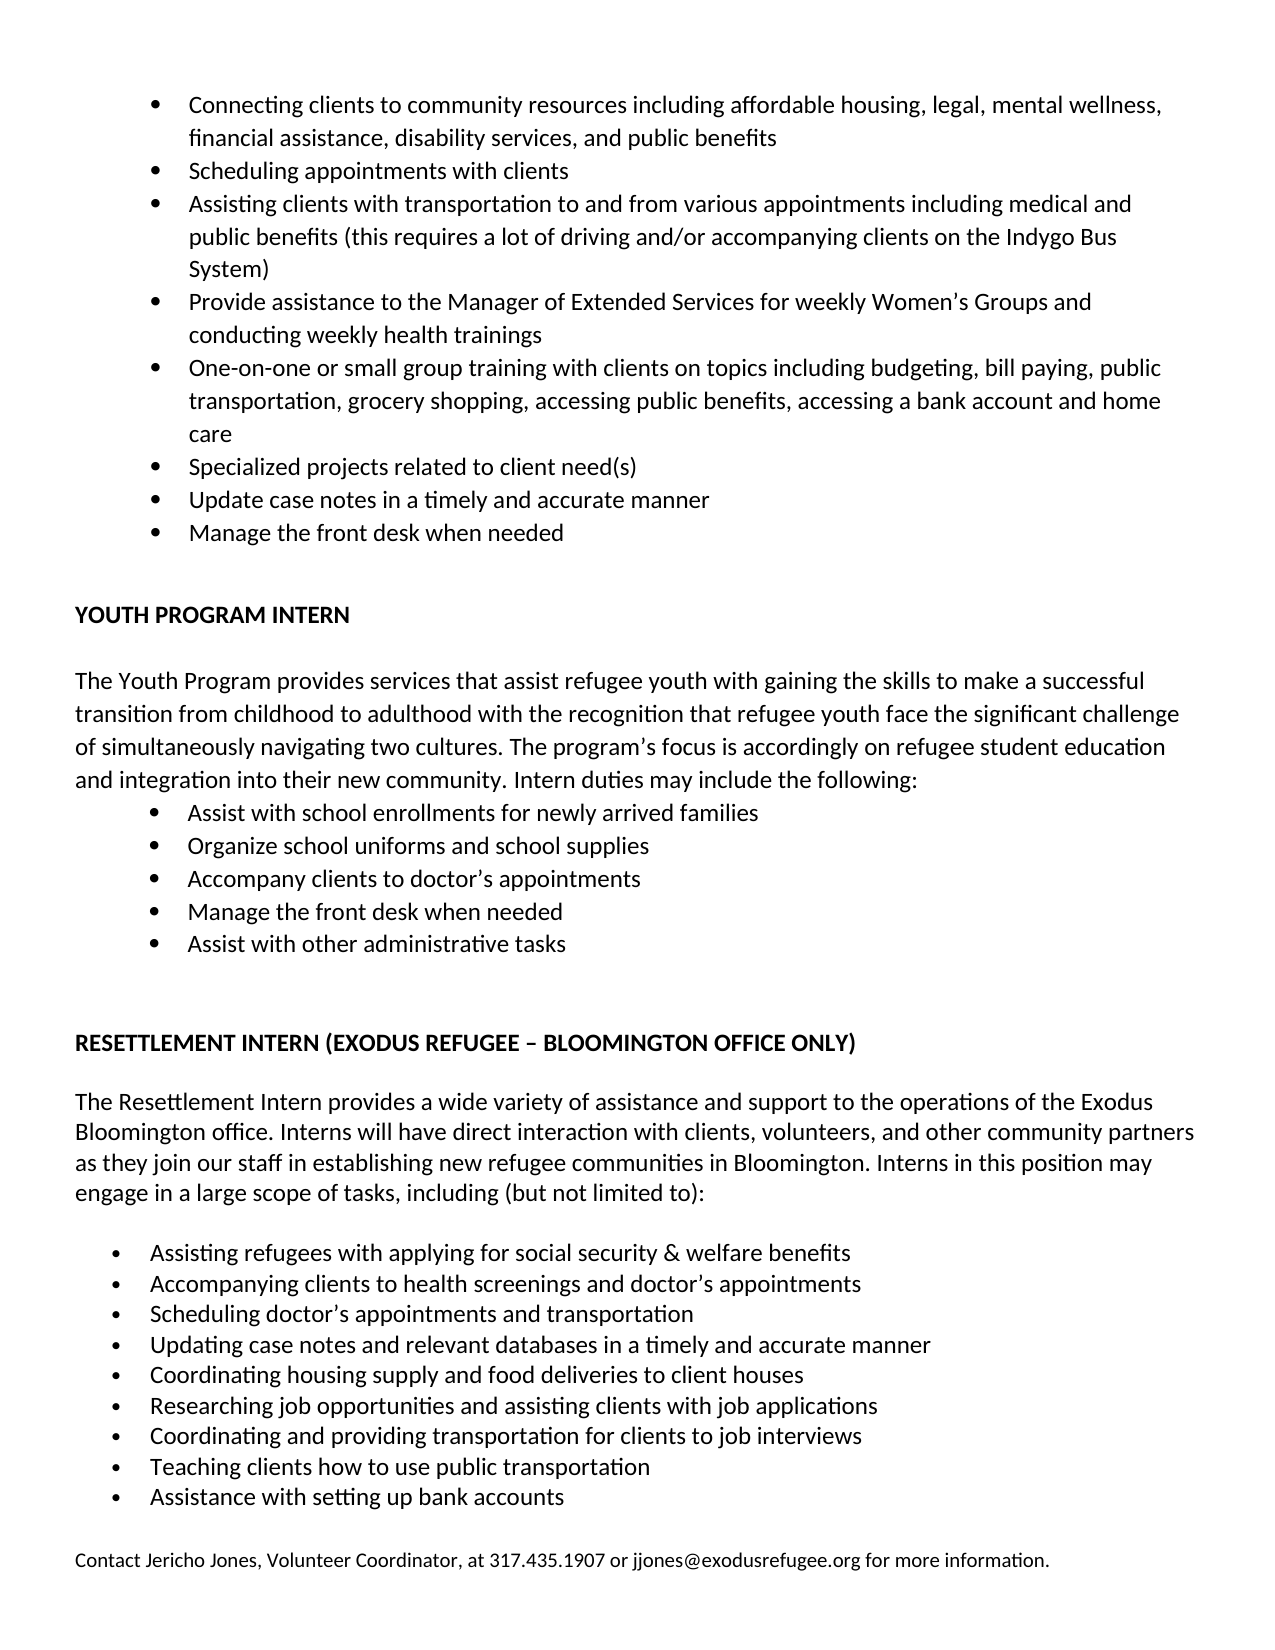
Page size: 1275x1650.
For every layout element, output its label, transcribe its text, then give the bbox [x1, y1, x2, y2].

list Coordinating and providing transportation for clients to job interviews [112, 1420, 1200, 1451]
list Researching job opportunities and assisting clients with job applications [112, 1390, 1200, 1420]
list Manage the front desk when needed [151, 517, 1200, 547]
list Assist with school enrollments for newly arrived families [150, 797, 1200, 827]
list Accompany clients to doctor’s appointments [150, 863, 1200, 893]
list Teaching clients how to use public transportation [112, 1451, 1200, 1481]
list Assisting refugees with applying for social security & welfare benefits [112, 1237, 1200, 1268]
list Manage the front desk when needed [150, 896, 1200, 926]
list Assisting clients with transportation to and from various appointments including medical and public benefits (this requires a lot of driving and/or accompanying clients on the Indygo Bus System) [151, 188, 1200, 284]
list Coordinating housing supply and food deliveries to client houses [112, 1359, 1200, 1390]
list Connecting clients to community resources including affordable housing, legal, mental wellness, financial assistance, disability services, and public benefits [151, 89, 1200, 152]
list Specialized projects related to client need(s) [151, 451, 1200, 482]
list Assist with other administrative tasks [150, 929, 1200, 959]
list One-on-one or small group training with clients on topics including budgeting, bill paying, public transportation, grocery shopping, accessing public benefits, accessing a bank account and home care [151, 352, 1200, 449]
list Provide assistance to the Manager of Extended Services for weekly Women’s Groups and conducting weekly health trainings [151, 287, 1200, 350]
list Organize school uniforms and school supplies [150, 830, 1200, 860]
list Assistance with setting up bank accounts [112, 1481, 1200, 1512]
list Scheduling appointments with clients [151, 155, 1200, 185]
text The Resettlement Intern provides a wide variety of assistance and support to the operations of the Exodus Bloomington office. Interns will have direct interaction with clients, volunteers, and other community partners as they join our staff in establishing new refugee communities in Bloomington. Interns in this position may engage in a large scope of tasks, including (but not limited to): [75, 1086, 1200, 1208]
text RESETTLEMENT INTERN (EXODUS REFUGEE – BLOOMINGTON OFFICE ONLY) [75, 1027, 1200, 1058]
list Update case notes in a timely and accurate manner [151, 484, 1200, 514]
list Accompanying clients to health screenings and doctor’s appointments [112, 1268, 1200, 1298]
list Updating case notes and relevant databases in a timely and accurate manner [112, 1329, 1200, 1359]
text YOUTH PROGRAM INTERN [75, 599, 1200, 630]
list Scheduling doctor’s appointments and transportation [112, 1298, 1200, 1329]
text The Youth Program provides services that assist refugee youth with gaining the skills to make a successful transition from childhood to adulthood with the recognition that refugee youth face the significant challenge of simultaneously navigating two cultures. The program’s focus is accordingly on refugee student education and integration into their new community. Intern duties may include the following: [75, 665, 1200, 794]
